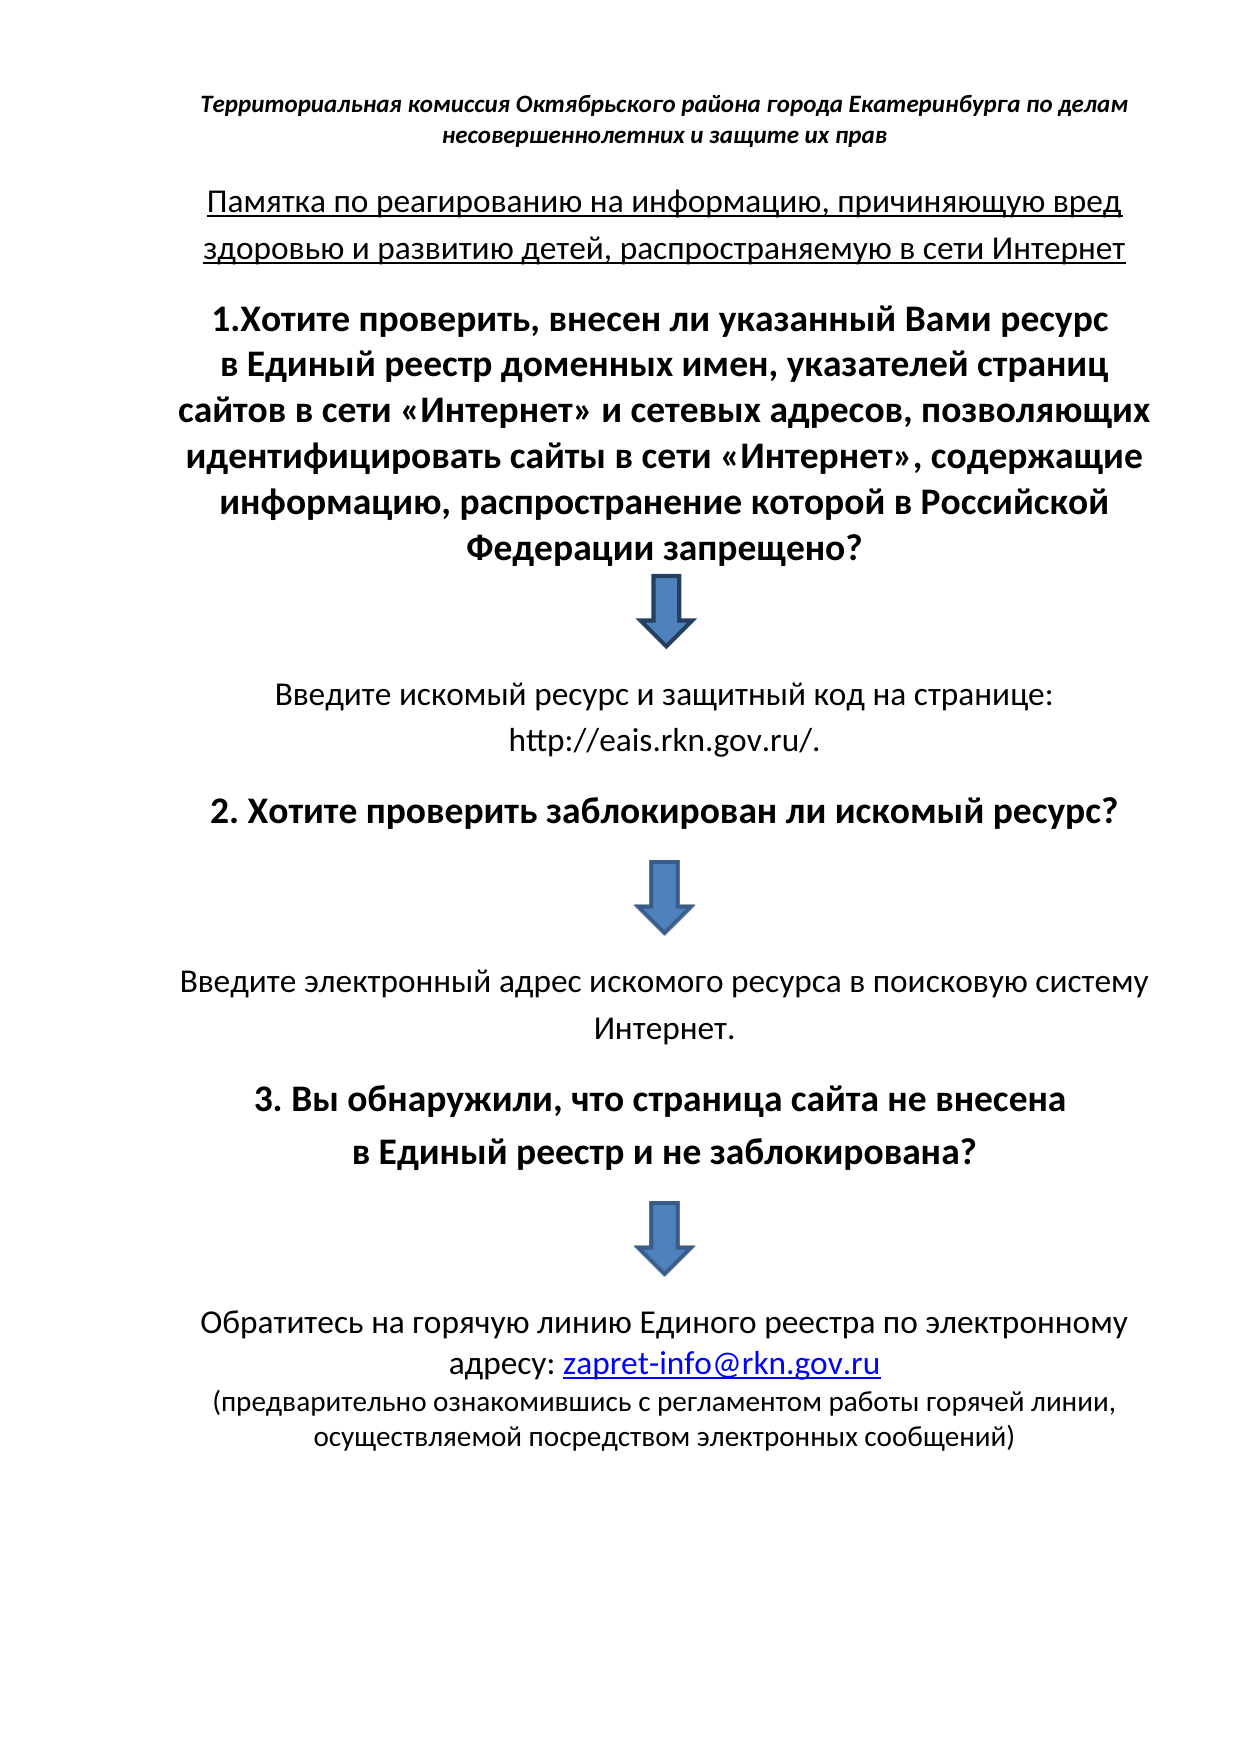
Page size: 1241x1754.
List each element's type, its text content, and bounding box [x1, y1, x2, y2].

text 3. Вы обнаружили, что страница сайта не внесена в Единый реестр и не заблокирована? [177, 1075, 1152, 1173]
text 2. Хотите проверить заблокирован ли искомый ресурс? [177, 787, 1152, 833]
text Обратитесь на горячую линию Единого реестра по электронному адресу: zapret-info@rkn.gov.ru [177, 1301, 1152, 1383]
text Территориальная комиссия Октябрьского района города Екатеринбурга по делам несовершеннолетних и защите их прав [177, 89, 1152, 150]
picture [633, 1201, 696, 1277]
picture [633, 860, 696, 936]
text Памятка по реагированию на информацию, причиняющую вред здоровью и развитию детей, распространяемую в сети Интернет [177, 180, 1152, 268]
text 1.Хотите проверить, внесен ли указанный Вами ресурс в Единый реестр доменных имен, указателей страниц сайтов в сети «Интернет» и сетевых адресов, позволяющих идентифицировать сайты в сети «Интернет», содержащие информацию, распространение которой в Российской Федерации запрещено? [177, 294, 1152, 569]
text Введите искомый ресурс и защитный код на странице: http://eais.rkn.gov.ru/. [177, 673, 1152, 760]
text Введите электронный адрес искомого ресурса в поисковую систему Интернет. [177, 961, 1152, 1048]
text (предварительно ознакомившись с регламентом работы горячей линии, осуществляемой посредством электронных сообщений) [177, 1383, 1152, 1454]
